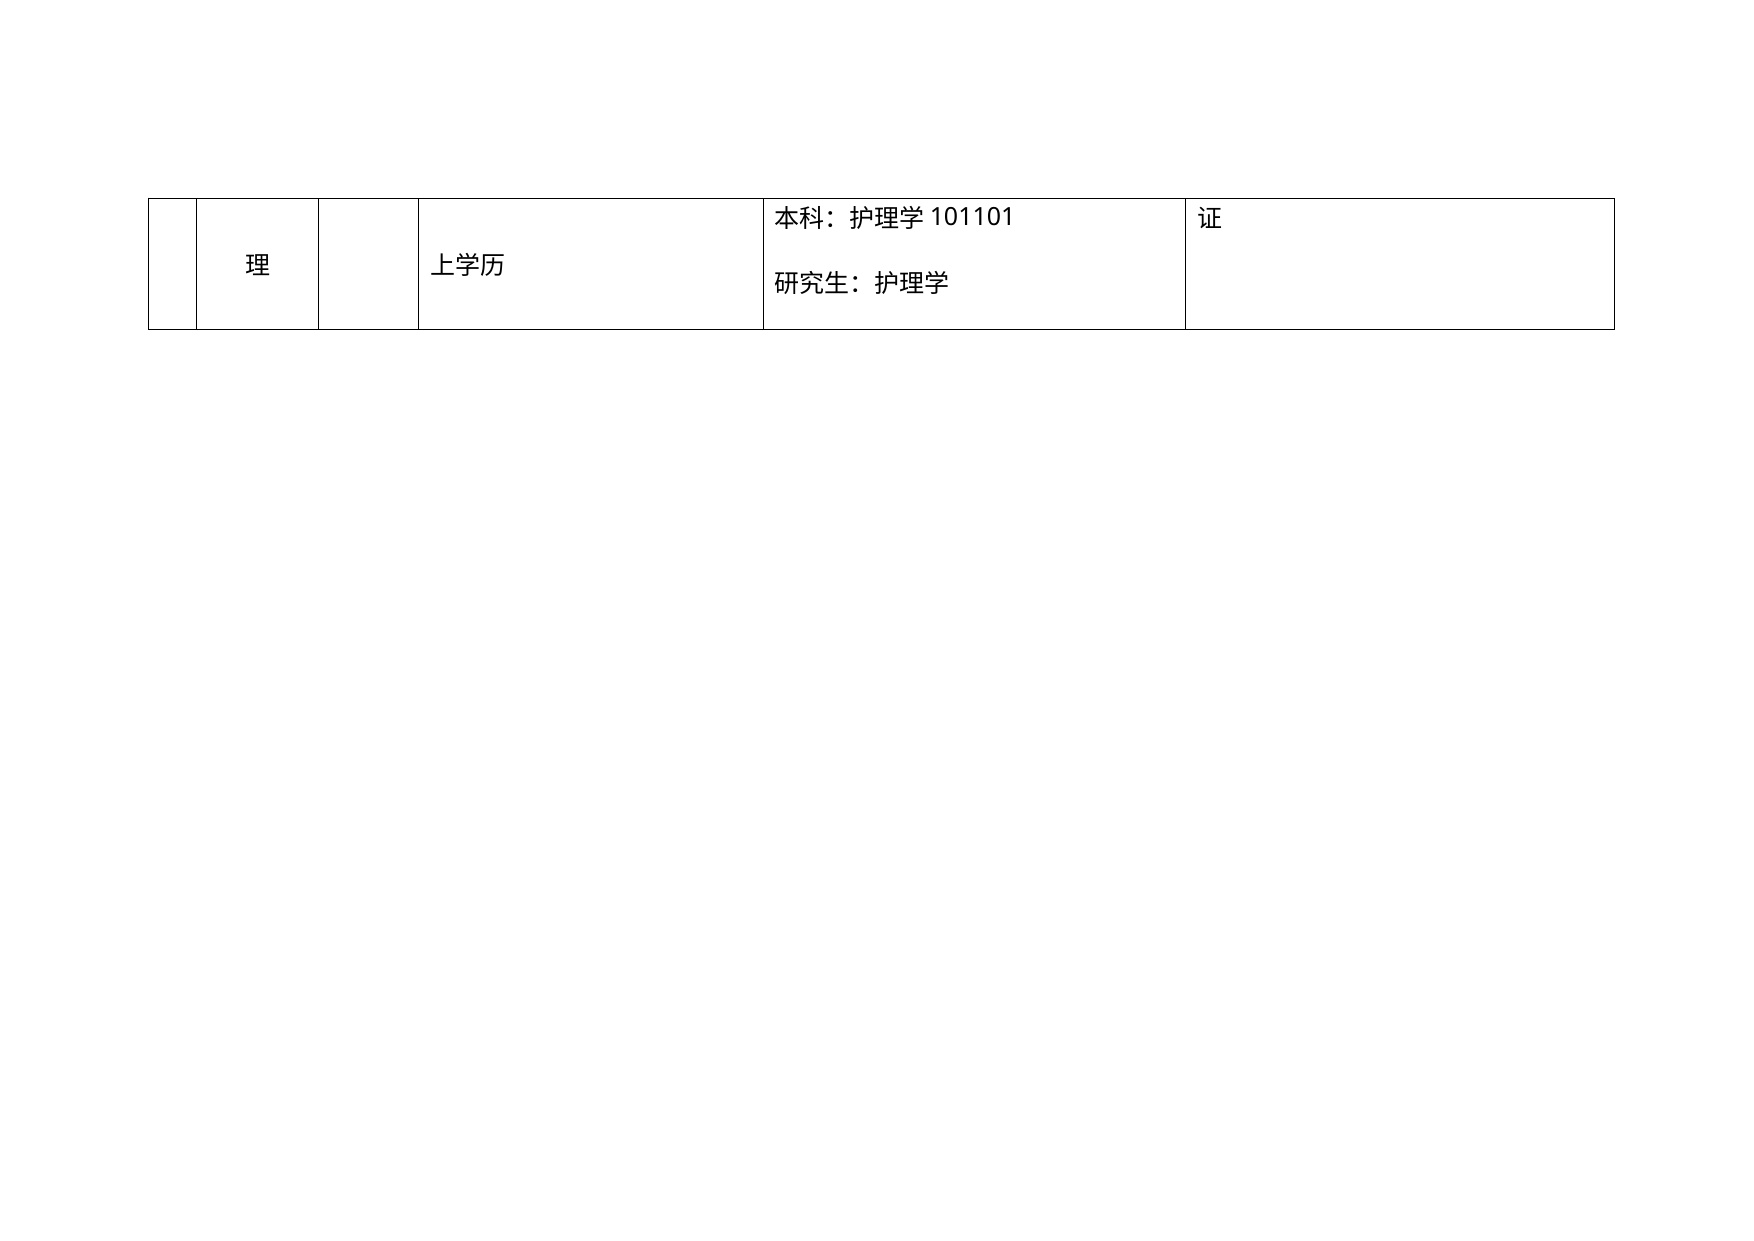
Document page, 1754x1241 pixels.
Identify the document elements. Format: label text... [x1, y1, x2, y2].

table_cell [764, 199, 1185, 329]
table_cell 25周岁及以下，具有执业护士资格证 [1186, 199, 1614, 329]
table_cell 国民教育序列大学专科及以上学历 [419, 199, 763, 329]
table_cell 临床护理 [197, 199, 318, 329]
table_cell 2 [149, 199, 196, 329]
table_cell 5 [319, 199, 418, 329]
